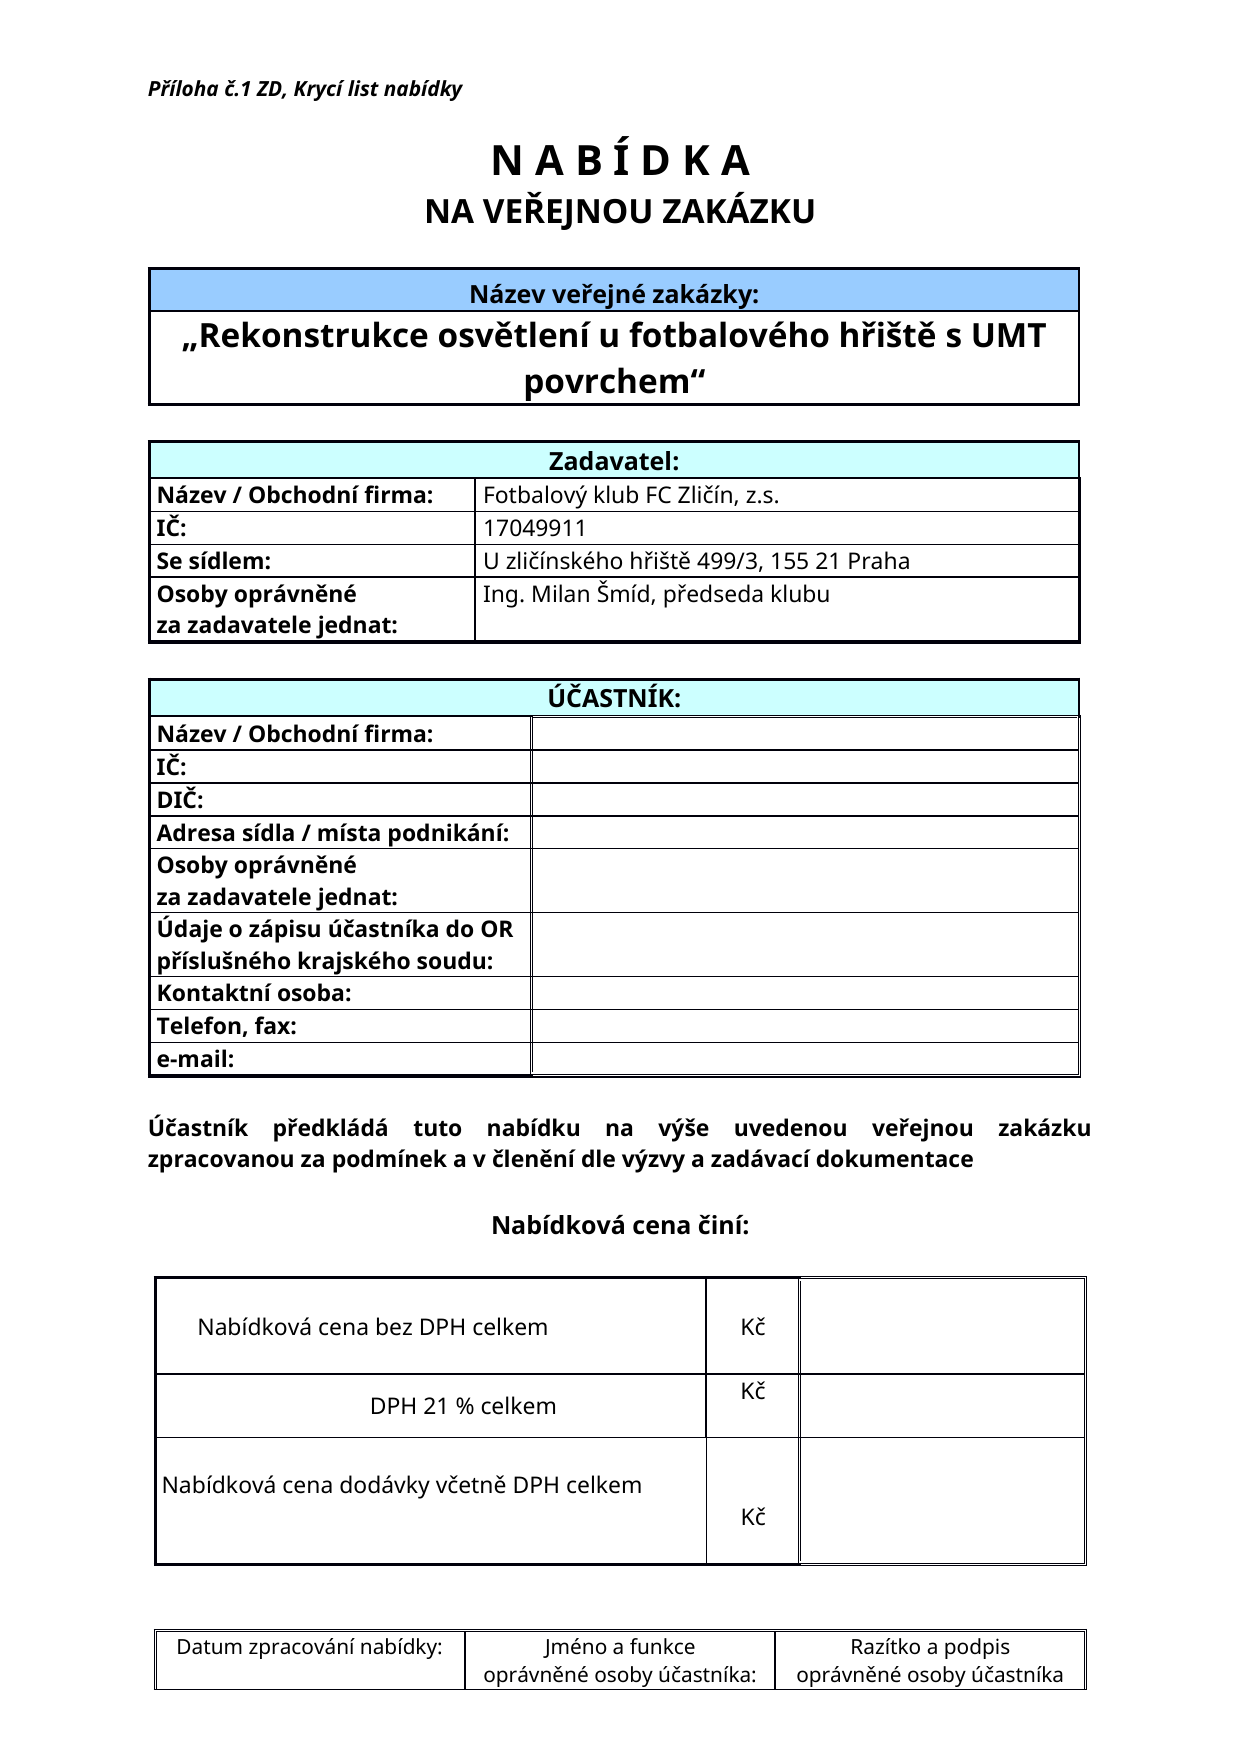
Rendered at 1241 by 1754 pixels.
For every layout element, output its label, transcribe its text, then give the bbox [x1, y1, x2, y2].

table_cell [800, 1438, 1084, 1563]
table_header Jméno a funkce oprávněné osoby účastníka: [466, 1632, 774, 1689]
table_cell Název / Obchodní firma: [151, 717, 530, 749]
table_cell [531, 1043, 1078, 1074]
text na veřejnou zakázku [148, 187, 1093, 233]
table_cell [533, 1010, 1078, 1041]
table_cell [533, 977, 1078, 1009]
table_cell IČ: [151, 512, 474, 543]
text Nabídková cena činí: [148, 1208, 1093, 1242]
table_cell [533, 784, 1078, 815]
table_cell Se sídlem: [151, 545, 474, 576]
table_cell Kontaktní osoba: [151, 977, 530, 1009]
table_cell [533, 913, 1078, 976]
table_cell [533, 849, 1078, 912]
table_cell Ing. Milan Šmíd, předseda klubu [476, 578, 1078, 640]
table_cell Kč [707, 1375, 798, 1437]
table_cell [801, 1375, 1084, 1437]
table_cell IČ: [151, 751, 530, 782]
table_header Zadavatel: [151, 443, 1078, 477]
table_cell DIČ: [151, 784, 530, 815]
table_cell [533, 817, 1078, 848]
table_cell Fotbalový klub FC Zličín, z.s. [476, 479, 1078, 511]
table_cell 17049911 [476, 512, 1078, 543]
text Příloha č.1 ZD, Krycí list nabídky [148, 74, 1093, 102]
text Účastník předkládá tuto nabídku na výše uvedenou veřejnou zakázku zpracovanou za podmínek a v členění dle výzvy a zadávací dokumentace [148, 1111, 1093, 1174]
table_header Nabídková cena bez DPH celkem [157, 1279, 705, 1373]
table_cell Údaje o zápisu účastníka do OR příslušného krajského soudu: [151, 913, 530, 976]
table_cell [533, 751, 1078, 782]
table_cell DPH 21 % celkem [157, 1375, 705, 1437]
table_header Kč [707, 1279, 798, 1373]
table_cell Nabídková cena dodávky včetně DPH celkem [157, 1438, 706, 1563]
table_cell e-mail: [151, 1043, 530, 1074]
table_cell Telefon, fax: [151, 1010, 530, 1041]
table_header Razítko a podpis oprávněné osoby účastníka [776, 1632, 1084, 1689]
table_cell Kč [707, 1438, 798, 1563]
table_header Datum zpracování nabídky: [157, 1632, 464, 1689]
table_cell Název / Obchodní firma: [151, 479, 474, 511]
table_header [800, 1279, 1084, 1373]
table_cell Adresa sídla / místa podnikání: [151, 817, 530, 848]
table_cell [533, 716, 1078, 749]
table_cell „Rekonstrukce osvětlení u fotbalového hřiště s UMT povrchem“ [151, 312, 1078, 403]
table_header Název veřejné zakázky: [151, 270, 1078, 310]
table_cell Osoby oprávněné za zadavatele jednat: [151, 578, 474, 640]
table_cell U zličínského hřiště 499/3, 155 21 Praha [476, 545, 1078, 576]
table_header Účastník: [151, 681, 1078, 715]
text N a b í d k a [148, 131, 1093, 187]
table_cell Osoby oprávněné za zadavatele jednat: [151, 849, 530, 912]
